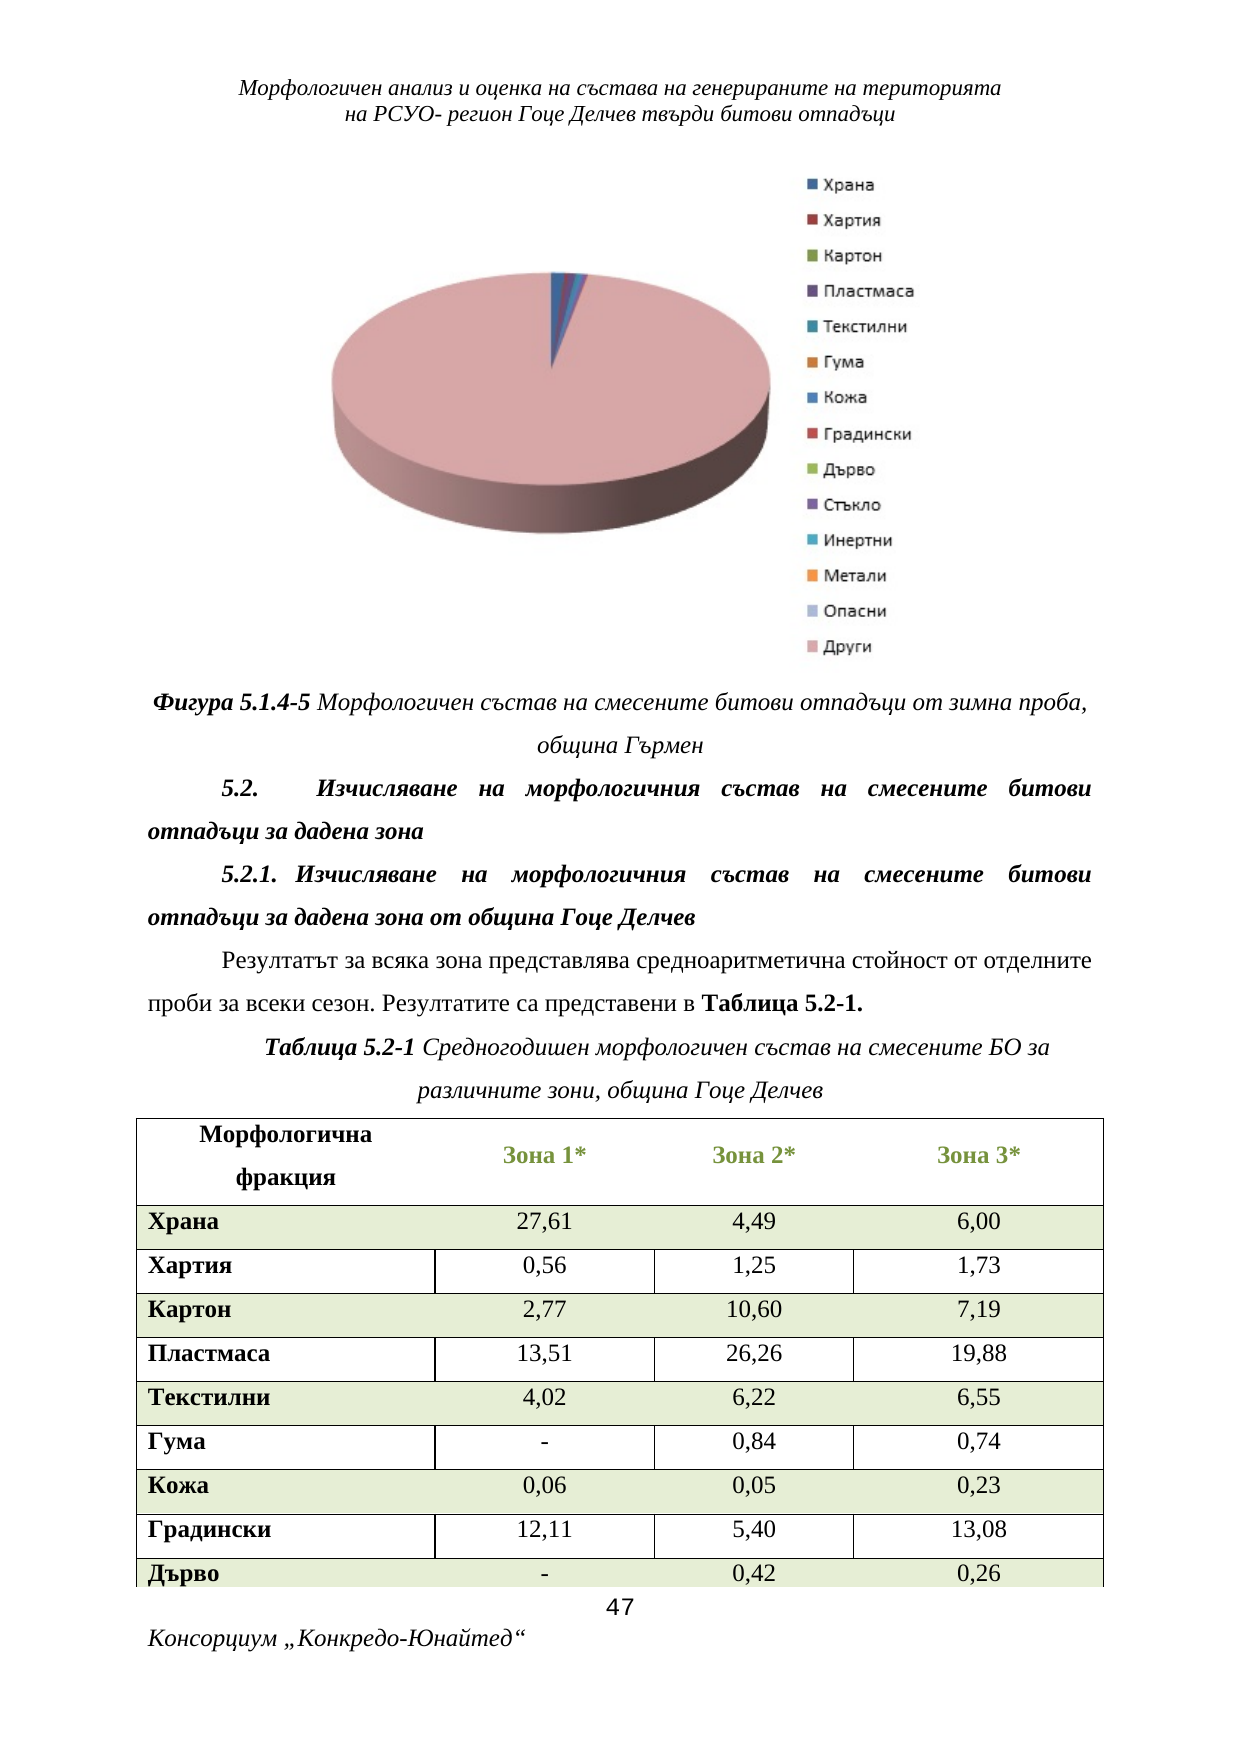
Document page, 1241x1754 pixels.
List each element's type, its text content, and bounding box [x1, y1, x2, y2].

table_cell 0,05 [654, 1470, 854, 1513]
table_cell 7,19 [854, 1294, 1103, 1337]
table_cell Текстилни [137, 1382, 435, 1425]
table_cell Кожа [137, 1470, 435, 1513]
table_cell 0,56 [436, 1250, 654, 1293]
table_cell Гума [137, 1426, 434, 1469]
list Фигура 5.1.4-5 Морфологичен състав на смесените битови отпадъци от зимна проба, община Гърмен [148, 687, 1093, 758]
table_cell 0,06 [435, 1470, 654, 1513]
table_cell 27,61 [435, 1206, 654, 1249]
table_cell 0,42 [654, 1559, 854, 1587]
table_cell 2,77 [435, 1294, 654, 1337]
table_cell 0,23 [854, 1470, 1103, 1513]
table_cell - [435, 1559, 654, 1587]
table_cell 13,51 [436, 1338, 654, 1381]
table_cell 4,49 [654, 1206, 854, 1249]
table_cell Хартия [137, 1250, 434, 1293]
table_cell 0,84 [655, 1426, 853, 1469]
table_cell 4,02 [435, 1382, 654, 1425]
table_cell Пластмаса [137, 1338, 434, 1381]
table_cell 5,40 [655, 1515, 853, 1557]
picture [320, 154, 920, 673]
table_header Зона 2* [654, 1119, 854, 1205]
table_cell 6,22 [654, 1382, 854, 1425]
table_cell 26,26 [655, 1338, 853, 1381]
table_header Зона 1* [435, 1119, 654, 1205]
table_cell 6,55 [854, 1382, 1103, 1425]
table_cell Картон [137, 1294, 435, 1337]
text Таблица 5.2-1 Средногодишен морфологичен състав на смесените БО за различните зони, община Гоце Делчев [148, 1032, 1093, 1103]
table_cell 1,73 [854, 1250, 1103, 1293]
table_cell 0,26 [854, 1559, 1103, 1587]
table_cell Градински [137, 1515, 434, 1557]
table_cell 19,88 [854, 1338, 1103, 1381]
table_cell 0,74 [854, 1426, 1103, 1469]
table_cell - [436, 1426, 654, 1469]
table_cell 13,08 [854, 1515, 1103, 1557]
table_cell Храна [137, 1206, 435, 1249]
text Резултатът за всяка зона представлява средноаритметична стойност от отделните проби за всеки сезон. Резултатите са представени в Таблица 5.2-1. [148, 945, 1093, 1017]
table_cell 6,00 [854, 1206, 1103, 1249]
table_cell Дърво [137, 1559, 435, 1587]
table_cell 10,60 [654, 1294, 854, 1337]
table_header Зона 3* [854, 1119, 1103, 1205]
table_cell 1,25 [655, 1250, 853, 1293]
table_cell 12,11 [436, 1515, 654, 1557]
table_header Морфологична фракция [137, 1119, 435, 1205]
list Изчисляване на морфологичния състав на смесените битови отпадъци за дадена зона от община Гоце Делчев [148, 859, 1093, 931]
subtitle Изчисляване на морфологичния състав на смесените битови отпадъци за дадена зона [148, 773, 1093, 845]
